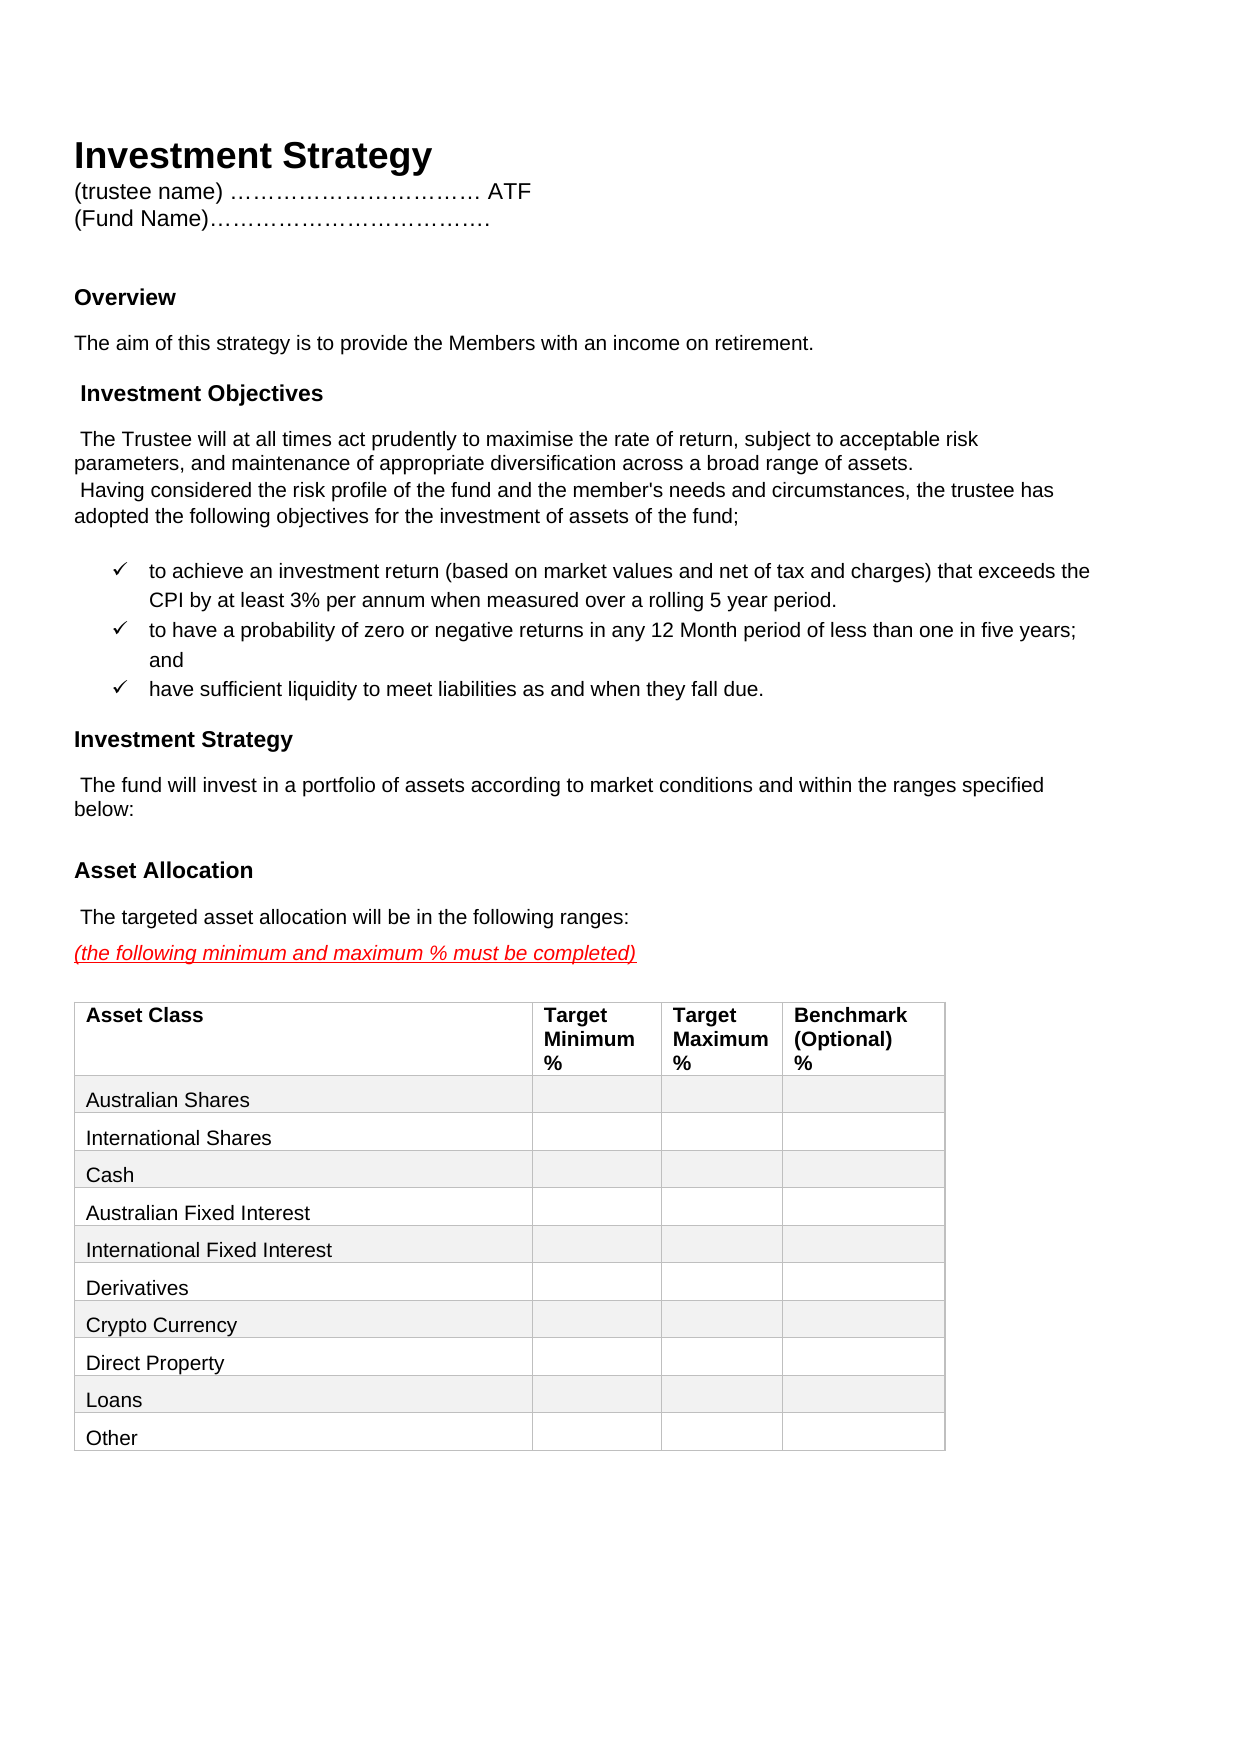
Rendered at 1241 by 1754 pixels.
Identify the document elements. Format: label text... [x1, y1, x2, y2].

text The fund will invest in a portfolio of assets according to market conditions and within the ranges specified below: [74, 773, 1091, 821]
table_header Benchmark (Optional) % [783, 1003, 944, 1074]
list have sufficient liquidity to meet liabilities as and when they fall due. [111, 671, 1091, 701]
table_cell [783, 1301, 944, 1337]
table_cell [783, 1113, 944, 1149]
table_cell [533, 1263, 661, 1299]
table_cell International Fixed Interest [75, 1226, 532, 1262]
list to have a probability of zero or negative returns in any 12 Month period of less than one in five years; and [111, 612, 1091, 671]
table_cell [662, 1113, 782, 1149]
table_cell [783, 1188, 944, 1224]
text Investment Strategy [74, 726, 1091, 752]
table_cell [662, 1263, 782, 1299]
table_cell Other [75, 1413, 532, 1449]
table_cell [783, 1413, 944, 1449]
table_cell [662, 1338, 782, 1374]
text Overview [74, 284, 1091, 310]
list to achieve an investment return (based on market values and net of tax and charges) that exceeds the CPI by at least 3% per annum when measured over a rolling 5 year period. [111, 553, 1091, 612]
table_cell [533, 1413, 661, 1449]
table_cell International Shares [75, 1113, 532, 1149]
table_cell [662, 1151, 782, 1187]
table_cell [533, 1151, 661, 1187]
table_cell [662, 1413, 782, 1449]
text The Trustee will at all times act prudently to maximise the rate of return, subject to acceptable risk parameters, and maintenance of appropriate diversification across a broad range of assets. [74, 427, 1091, 475]
table_header Asset Class [75, 1003, 532, 1074]
table_cell [662, 1226, 782, 1262]
table_cell Crypto Currency [75, 1301, 532, 1337]
table_cell Loans [75, 1376, 532, 1412]
text Having considered the risk profile of the fund and the member's needs and circumstances, the trustee has adopted the following objectives for the investment of assets of the fund; [74, 475, 1091, 528]
text The targeted asset allocation will be in the following ranges: [74, 905, 1091, 929]
table_cell Direct Property [75, 1338, 532, 1374]
table_cell [783, 1151, 944, 1187]
table_cell [783, 1376, 944, 1412]
table_cell Derivatives [75, 1263, 532, 1299]
table_header Target Maximum % [662, 1003, 782, 1074]
text Asset Allocation [74, 857, 1091, 884]
table_cell [662, 1301, 782, 1337]
text The aim of this strategy is to provide the Members with an income on retirement. [74, 331, 1091, 355]
table_cell [533, 1188, 661, 1224]
table_cell [783, 1263, 944, 1299]
table_cell [662, 1376, 782, 1412]
table_cell [533, 1113, 661, 1149]
table_cell [533, 1226, 661, 1262]
table_cell [783, 1338, 944, 1374]
table_cell [783, 1076, 944, 1112]
table_cell [783, 1226, 944, 1262]
table_cell [533, 1301, 661, 1337]
text Investment Objectives [74, 380, 1091, 406]
table_cell [533, 1376, 661, 1412]
table_cell [533, 1338, 661, 1374]
table_cell Australian Fixed Interest [75, 1188, 532, 1224]
text (the following minimum and maximum % must be completed) [74, 941, 1091, 965]
table_cell [662, 1076, 782, 1112]
table_cell [662, 1188, 782, 1224]
table_cell Australian Shares [75, 1076, 532, 1112]
table_cell Cash [75, 1151, 532, 1187]
table_header Target Minimum % [533, 1003, 661, 1074]
table_cell [533, 1076, 661, 1112]
